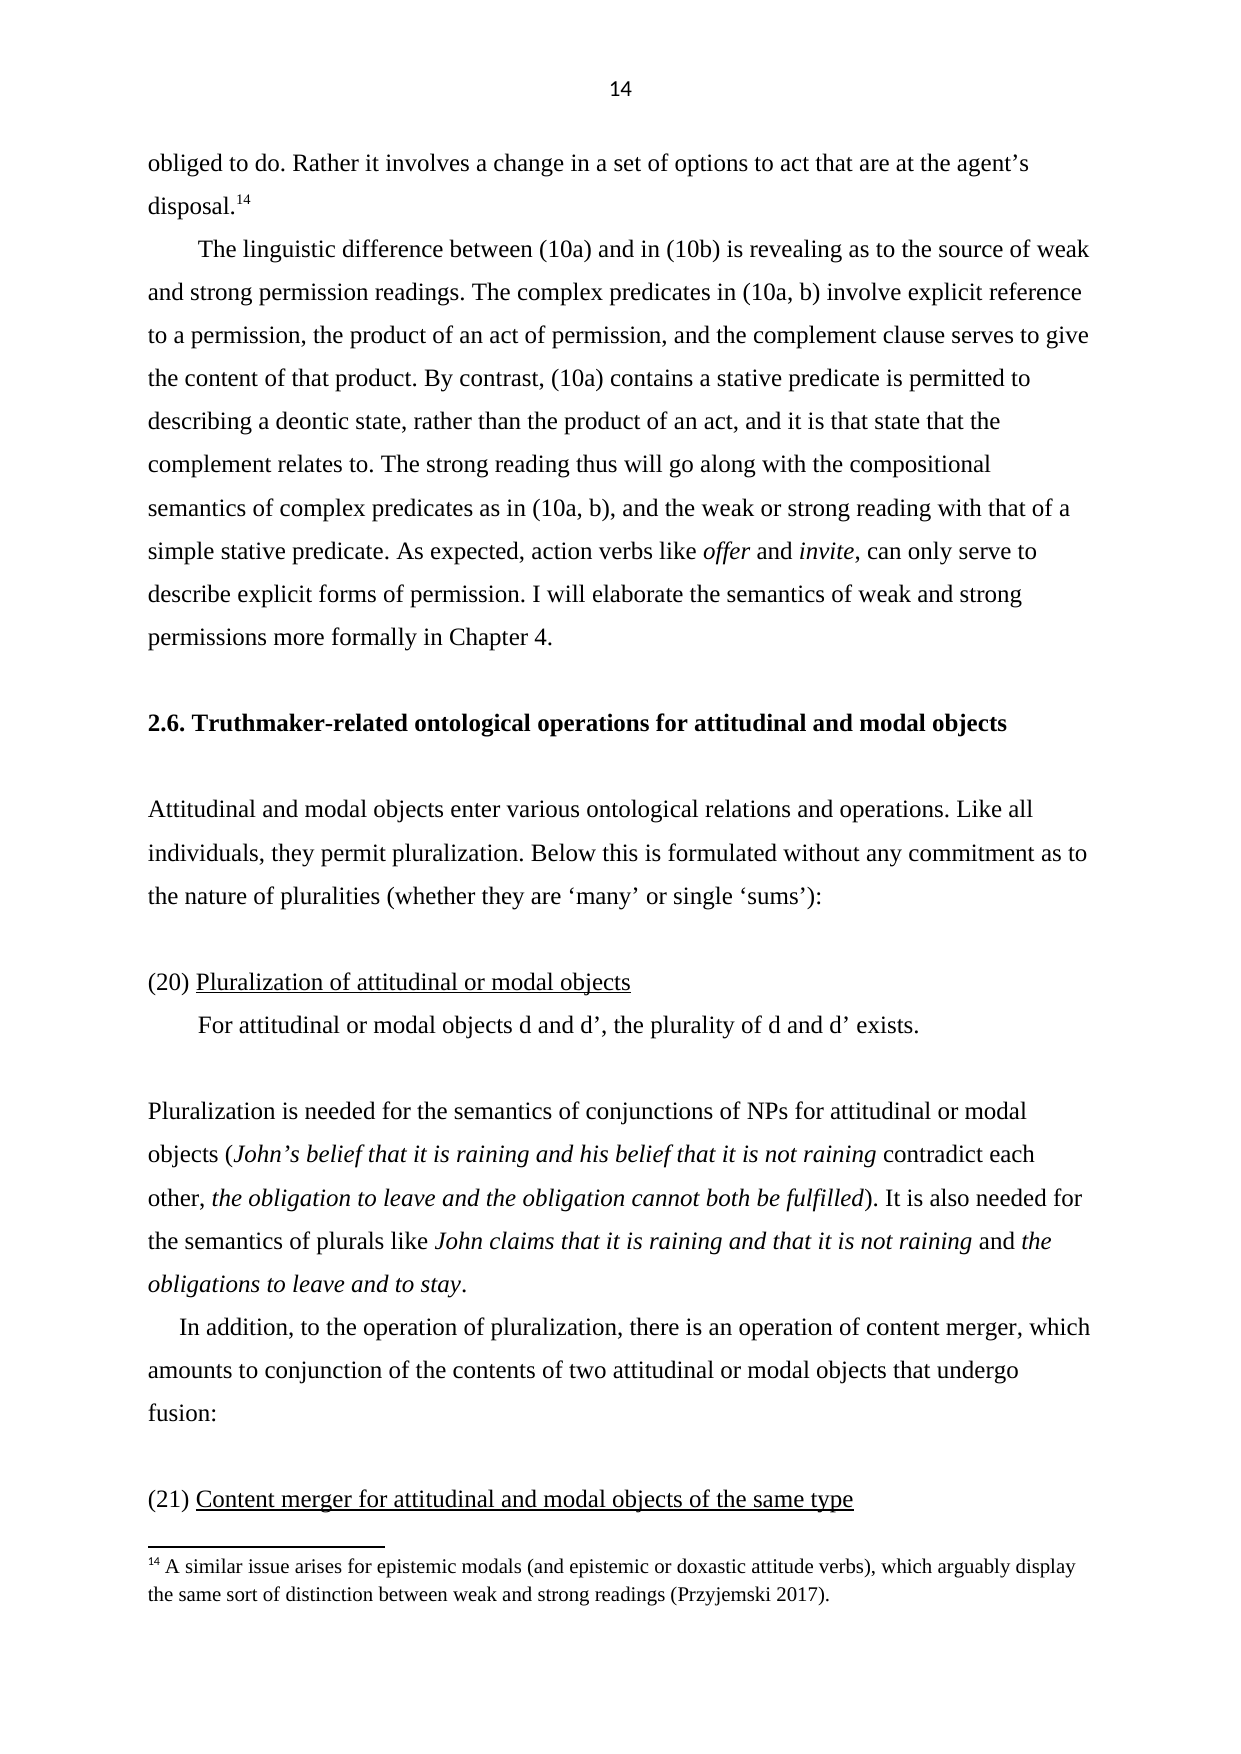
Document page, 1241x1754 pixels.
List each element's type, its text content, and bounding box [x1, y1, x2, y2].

text Attitudinal and modal objects enter various ontological relations and operations. Like all individuals, they permit pluralization. Below this is formulated without any commitment as to the nature of pluralities (whether they are ‘many’ or single ‘sums’): [148, 794, 1093, 909]
text Pluralization is needed for the semantics of conjunctions of NPs for attitudinal or modal objects (John’s belief that it is raining and his belief that it is not raining contradict each other, the obligation to leave and the obligation cannot both be fulfilled). It is also needed for the semantics of plurals like John claims that it is raining and that it is not raining and the obligations to leave and to stay. [148, 1096, 1093, 1298]
text For attitudinal or modal objects d and d’, the plurality of d and d’ exists. [148, 1010, 1093, 1039]
text The linguistic difference between (10a) and in (10b) is revealing as to the source of weak and strong permission readings. The complex predicates in (10a, b) involve explicit reference to a permission, the product of an act of permission, and the complement clause serves to give the content of that product. By contrast, (10a) contains a stative predicate is permitted to describing a deontic state, rather than the product of an act, and it is that state that the complement relates to. The strong reading thus will go along with the compositional semantics of complex predicates as in (10a, b), and the weak or strong reading with that of a simple stative predicate. As expected, action verbs like offer and invite, can only serve to describe explicit forms of permission. I will elaborate the semantics of weak and strong permissions more formally in Chapter 4. [148, 234, 1093, 651]
text In addition, to the operation of pluralization, there is an operation of content merger, which amounts to conjunction of the contents of two attitudinal or modal objects that undergo fusion: [148, 1312, 1093, 1427]
text (20) Pluralization of attitudinal or modal objects [148, 967, 1093, 996]
text 2.6. Truthmaker-related ontological operations for attitudinal and modal objects [148, 708, 1093, 737]
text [148, 148, 1093, 219]
text (21) Content merger for attitudinal and modal objects of the same type [148, 1484, 1093, 1513]
